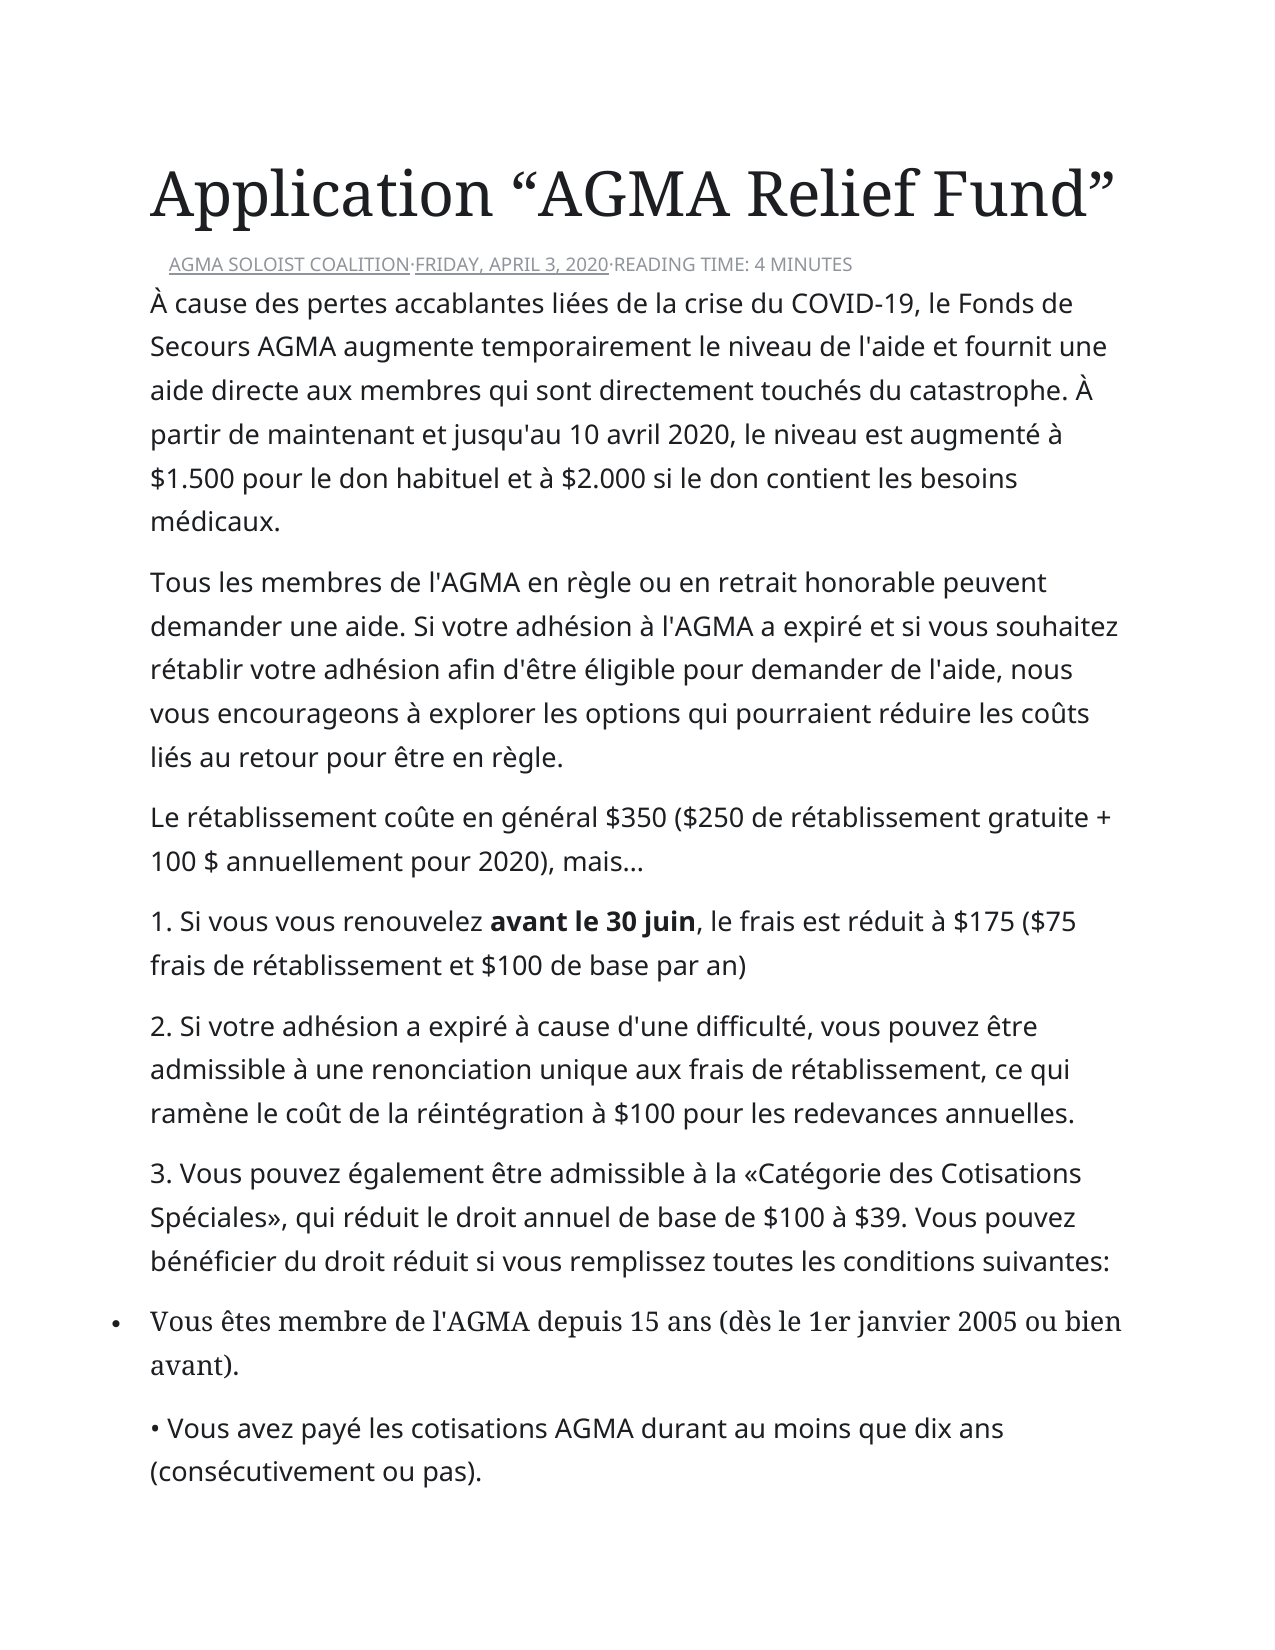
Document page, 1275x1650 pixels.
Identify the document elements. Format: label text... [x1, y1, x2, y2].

text Application “AGMA Relief Fund” [150, 150, 1125, 235]
text • Vous avez payé les cotisations AGMA durant au moins que dix ans (consécutivement ou pas). [150, 1402, 1125, 1490]
text À cause des pertes accablantes liées de la crise du COVID-19, le Fonds de Secours AGMA augmente temporairement le niveau de l'aide et fournit une aide directe aux membres qui sont directement touchés du catastrophe. À partir de maintenant et jusqu'au 10 avril 2020, le niveau est augmenté à $1.500 pour le don habituel et à $2.000 si le don contient les besoins médicaux. [150, 277, 1125, 540]
list Vous êtes membre de l'AGMA depuis 15 ans (dès le 1er janvier 2005 ou bien avant). [112, 1296, 1125, 1383]
text AGMA SOLOIST COALITION·FRIDAY, APRIL 3, 2020·READING TIME: 4 MINUTES [169, 252, 1125, 277]
text 3. Vous pouvez également être admissible à la «Catégorie des Cotisations Spéciales», qui réduit le droit annuel de base de $100 à $39. Vous pouvez bénéficier du droit réduit si vous remplissez toutes les conditions suivantes: [150, 1148, 1125, 1279]
text 2. Si votre adhésion a expiré à cause d'une difficulté, vous pouvez être admissible à une renonciation unique aux frais de rétablissement, ce qui ramène le coût de la réintégration à $100 pour les redevances annuelles. [150, 1000, 1125, 1131]
text Tous les membres de l'AGMA en règle ou en retrait honorable peuvent demander une aide. Si votre adhésion à l'AGMA a expiré et si vous souhaitez rétablir votre adhésion afin d'être éligible pour demander de l'aide, nous vous encourageons à explorer les options qui pourraient réduire les coûts liés au retour pour être en règle. [150, 556, 1125, 775]
text Le rétablissement coûte en général $350 ($250 de rétablissement gratuite + 100 $ annuellement pour 2020), mais… [150, 792, 1125, 879]
text 1. Si vous vous renouvelez avant le 30 juin, le frais est réduit à $175 ($75 frais de rétablissement et $100 de base par an) [150, 896, 1125, 983]
